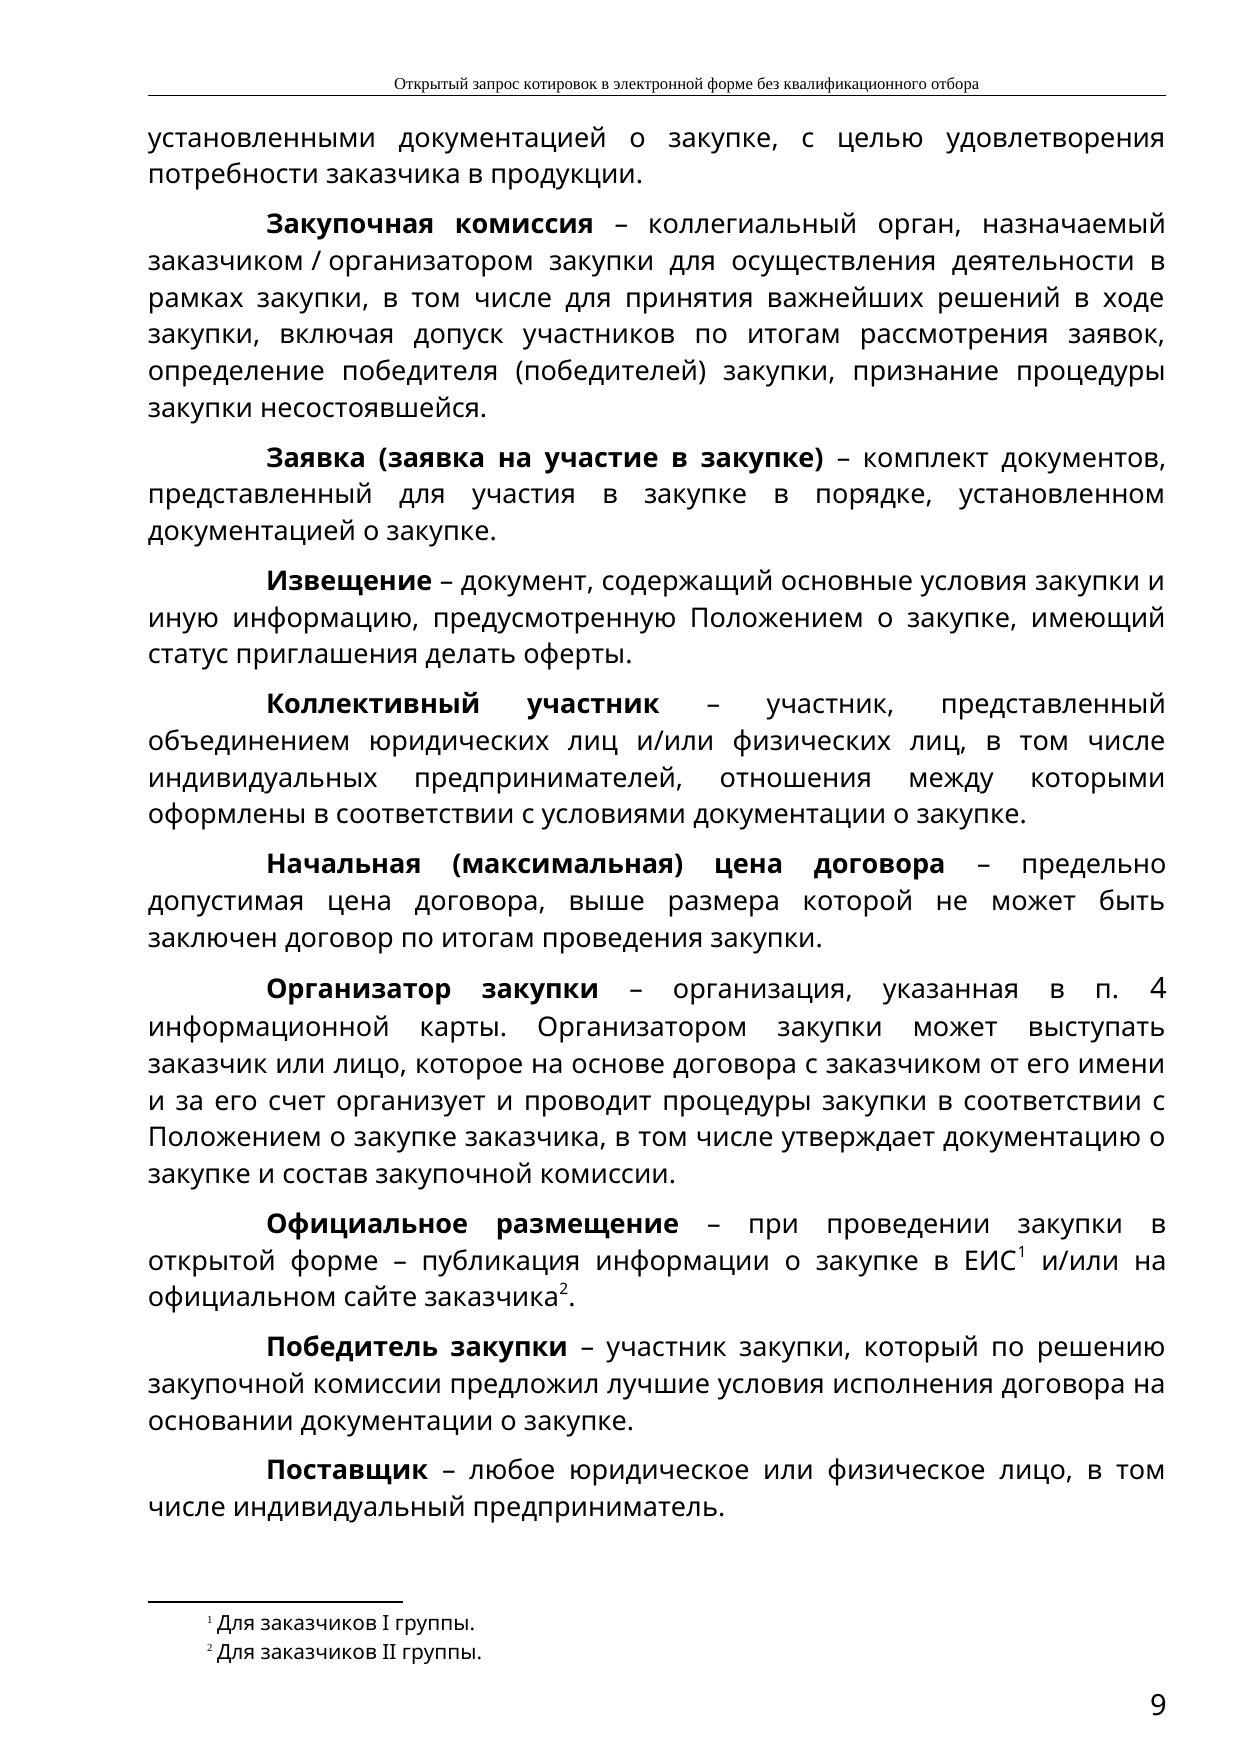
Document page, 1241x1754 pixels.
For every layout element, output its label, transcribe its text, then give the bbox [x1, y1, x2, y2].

list Официальное размещение – при проведении закупки в открытой форме – публикация информации о закупке в ЕИС и/или на официальном сайте заказчика. [148, 1204, 1166, 1315]
list Поставщик – любое юридическое или физическое лицо, в том числе индивидуальный предприниматель. [148, 1450, 1166, 1524]
list Победитель закупки – участник закупки, который по решению закупочной комиссии предложил лучшие условия исполнения договора на основании документации о закупке. [148, 1327, 1166, 1438]
list Закупочная комиссия – коллегиальный орган, назначаемый заказчиком / организатором закупки для осуществления деятельности в рамках закупки, в том числе для принятия важнейших решений в ходе закупки, включая допуск участников по итогам рассмотрения заявок, определение победителя (победителей) закупки, признание процедуры закупки несостоявшейся. [148, 204, 1166, 426]
list Заявка (заявка на участие в закупке) – комплект документов, представленный для участия в закупке в порядке, установленном документацией о закупке. [148, 438, 1166, 549]
list Начальная (максимальная) цена договора – предельно допустимая цена договора, выше размера которой не может быть заключен договор по итогам проведения закупки. [148, 844, 1166, 955]
list Коллективный участник – участник, представленный объединением юридических лиц и/или физических лиц, в том числе индивидуальных предпринимателей, отношения между которыми оформлены в соответствии с условиями документации о закупке. [148, 684, 1166, 832]
list Извещение – документ, содержащий основные условия закупки и иную информацию, предусмотренную Положением о закупке, имеющий статус приглашения делать оферты. [148, 561, 1166, 672]
list Организатор закупки – организация, указанная в п. 4 информационной карты. Организатором закупки может выступать заказчик или лицо, которое на основе договора с заказчиком от его имени и за его счет организует и проводит процедуры закупки в соответствии с Положением о закупке заказчика, в том числе утверждает документацию о закупке и состав закупочной комиссии. [148, 967, 1166, 1192]
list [148, 118, 1166, 192]
